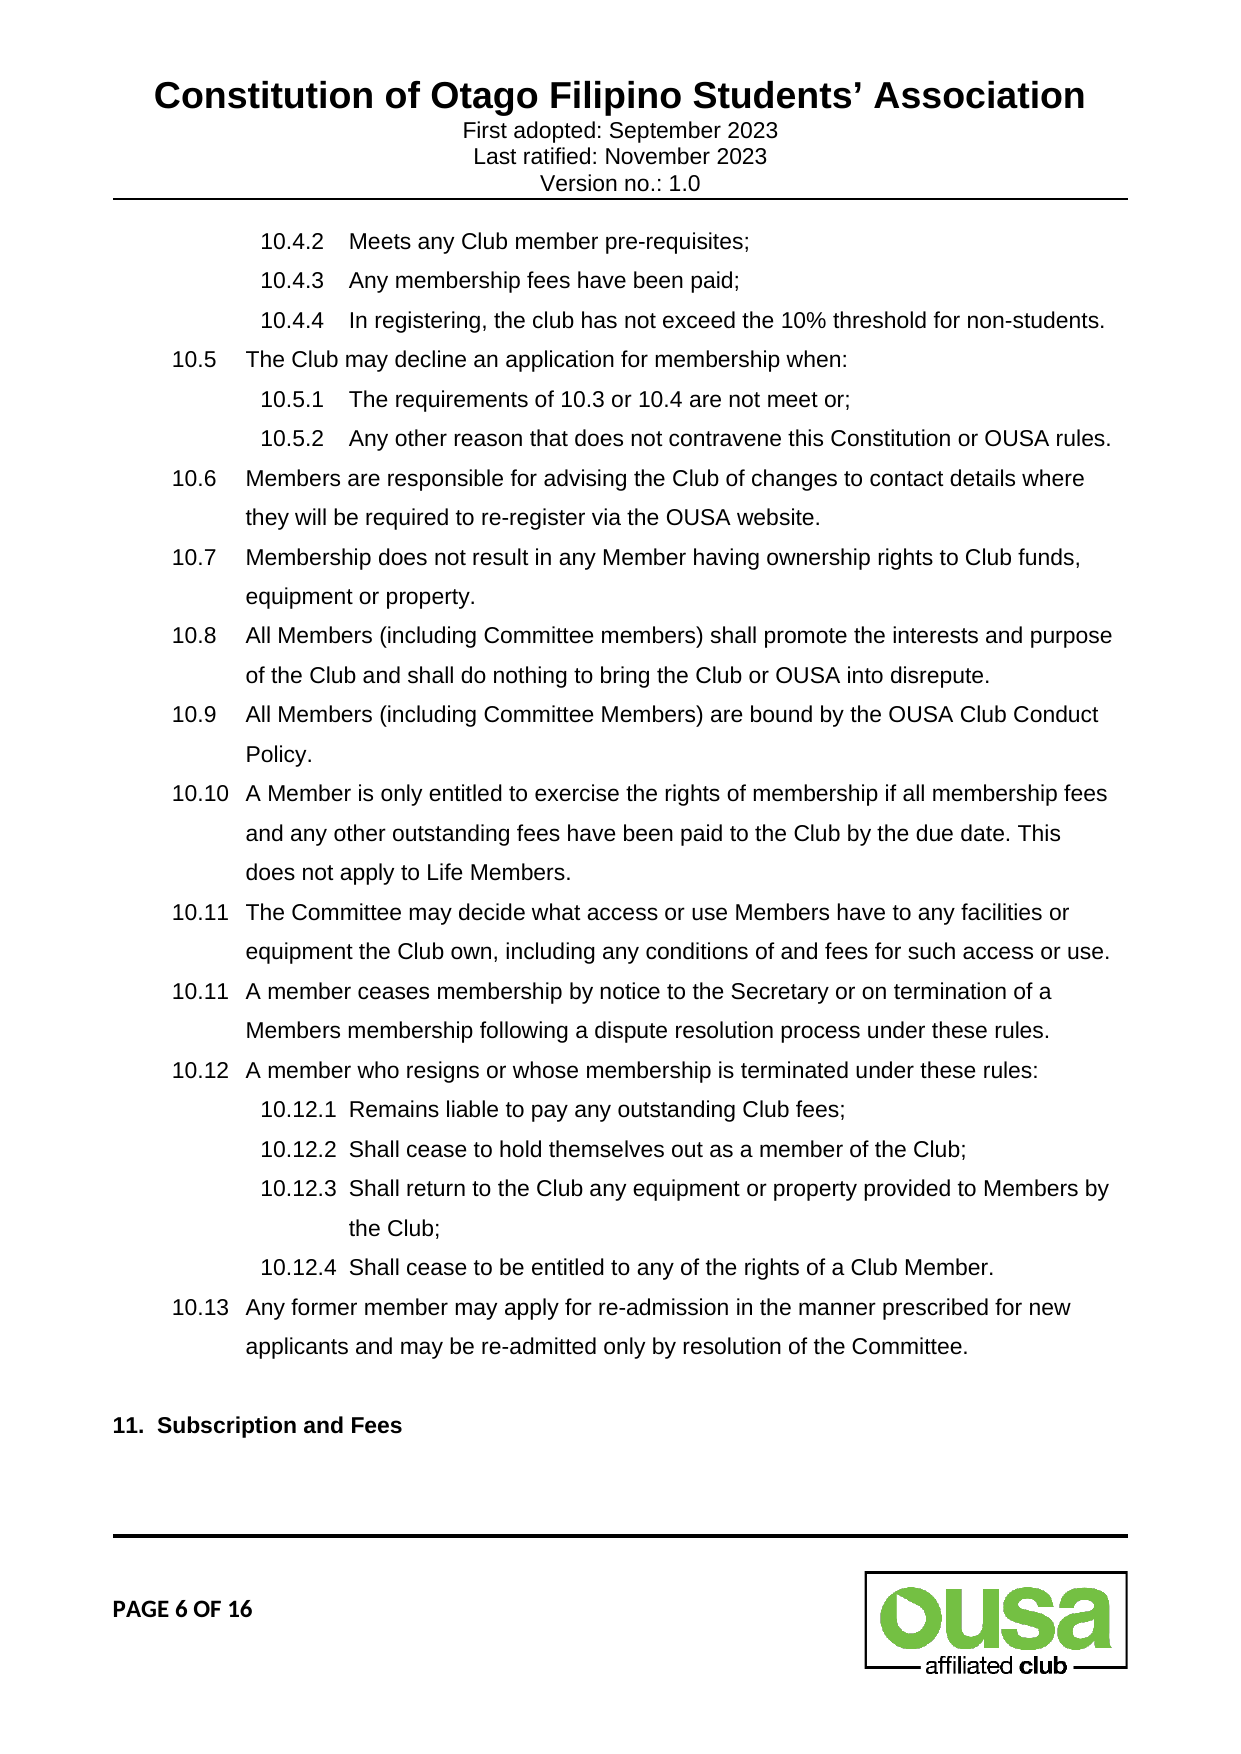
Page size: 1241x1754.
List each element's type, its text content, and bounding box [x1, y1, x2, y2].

text 10.4.2 Meets any Club member pre-requisites; [260, 228, 1117, 254]
text 11. Subscription and Fees [112, 1412, 1117, 1438]
text 10.6 Members are responsible for advising the Club of changes to contact details where they will be required to re-register via the OUSA website. [172, 464, 1117, 530]
text 10.13 Any former member may apply for re-admission in the manner prescribed for new applicants and may be re-admitted only by resolution of the Committee. [172, 1293, 1117, 1359]
text 10.12.2 Shall cease to hold themselves out as a member of the Club; [260, 1136, 1117, 1162]
picture [864, 1571, 1128, 1674]
text 10.11 A member ceases membership by notice to the Secretary or on termination of a Members membership following a dispute resolution process under these rules. [172, 978, 1117, 1043]
text 10.12.1 Remains liable to pay any outstanding Club fees; [260, 1096, 1117, 1122]
text 10.5.1 The requirements of 10.3 or 10.4 are not meet or; [260, 386, 1117, 412]
text 10.8 All Members (including Committee members) shall promote the interests and purpose of the Club and shall do nothing to bring the Club or OUSA into disrepute. [172, 622, 1117, 688]
text 10.4.3 Any membership fees have been paid; [260, 267, 1117, 293]
text 10.5.2 Any other reason that does not contravene this Constitution or OUSA rules. [260, 425, 1117, 451]
text 10.7 Membership does not result in any Member having ownership rights to Club funds, equipment or property. [172, 543, 1117, 609]
text 10.12.3 Shall return to the Club any equipment or property provided to Members by the Club; [260, 1175, 1117, 1241]
text 10.12.4 Shall cease to be entitled to any of the rights of a Club Member. [260, 1254, 1117, 1280]
text 10.4.4 In registering, the club has not exceed the 10% threshold for non-students. [260, 307, 1117, 333]
text 10.10 A Member is only entitled to exercise the rights of membership if all membership fees and any other outstanding fees have been paid to the Club by the due date. This does not apply to Life Members. [172, 780, 1117, 886]
text 10.11 The Committee may decide what access or use Members have to any facilities or equipment the Club own, including any conditions of and fees for such access or use. [172, 899, 1117, 964]
text 10.5 The Club may decline an application for membership when: [172, 346, 1117, 372]
text 10.12 A member who resigns or whose membership is terminated under these rules: [172, 1057, 1117, 1083]
text 10.9 All Members (including Committee Members) are bound by the OUSA Club Conduct Policy. [172, 701, 1117, 767]
